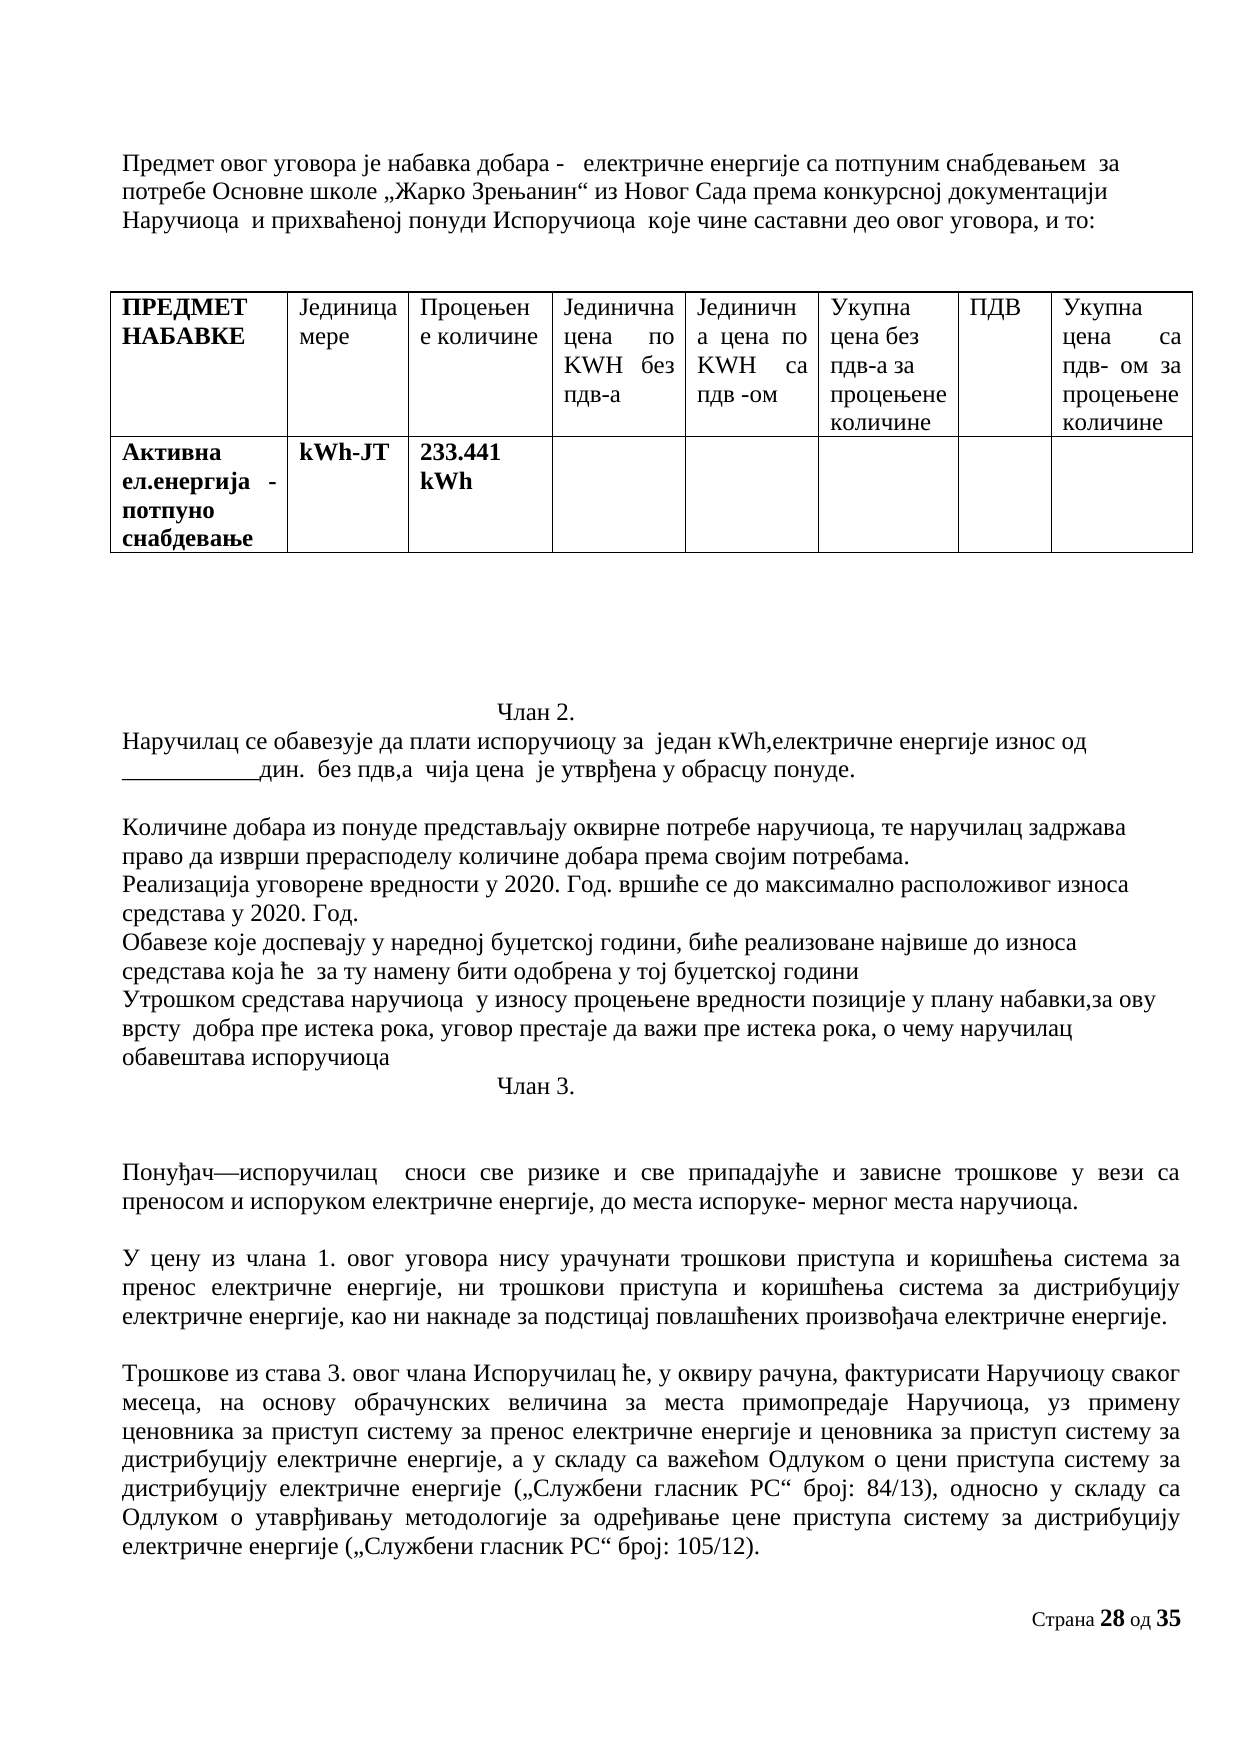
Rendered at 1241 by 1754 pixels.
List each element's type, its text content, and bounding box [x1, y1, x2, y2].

table_cell kWh-ЈT [288, 437, 408, 552]
text Члан 2. [422, 697, 1181, 726]
text Реализација уговорене вредности у 2020. Год. вршиће се до максимално расположивог износа средстава у 2020. Год. [122, 869, 1181, 927]
table_cell 233.441 kWh [409, 437, 552, 552]
table_cell [959, 437, 1051, 552]
table_cell [686, 437, 818, 552]
text Понуђач—испоручилац сноси све ризике и све припадајуће и зависне трошкове у вези са преносом и испоруком електричне енергије, до места испоруке- мерног места наручиоца. [122, 1157, 1181, 1214]
table_header Јединица мере [288, 293, 408, 436]
text Трошкове из става 3. овог члана Испоручилац ће, у оквиру рачуна, фактурисати Наручиоцу сваког месеца, на основу обрачунских величина за места примопредаје Наручиоца, уз примену ценовника за приступ систему за пренос електричне енергије и ценовника за приступ систему за дистрибуцију електричне енергије, а у складу са важећом Одлуком о цени приступа систему за дистрибуцију електричне енергије („Службени гласник РС“ број: 84/13), односно у складу са Одлуком о утаврђивању методологије за одређивање цене приступа систему за дистрибуцију електричне енергије („Службени гласник РС“ број: 105/12). [122, 1358, 1181, 1559]
table_cell [553, 437, 685, 552]
table_header Јединична цена по KWH без пдв-а [553, 293, 685, 436]
table_header Укупна цена са пдв- ом за процењене количине [1052, 293, 1192, 436]
table_cell [1052, 437, 1192, 552]
table_cell [819, 437, 958, 552]
text Утрошком средстава наручиоца у износу процењене вредности позиције у плану набавки,за ову врсту добра пре истека рока, уговор престаје да важи пре истека рока, о чему наручилац обавештава испоручиоца [122, 984, 1181, 1071]
text Члан 3. [122, 1071, 1181, 1099]
table_header ПРЕДМЕТ НАБАВКЕ [111, 293, 287, 436]
table_header Укупна цена без пдв-а за процењене количине [819, 293, 958, 436]
table_header Процењене количине [409, 293, 552, 436]
text У цену из члана 1. овог уговора нису урачунати трошкови приступа и коришћења система за пренос електричне енергије, ни трошкови приступа и коришћења система за дистрибуцију електричне енергије, као ни накнаде за подстицај повлашћених произвођача електричне енергије. [122, 1243, 1181, 1329]
table_header ПДВ [959, 293, 1051, 436]
text Наручилац се обавезује да плати испоручиоцу за један кWh,електричне енергије износ од ___________дин. без пдв,а чија цена је утврђена у обрасцу понуде. [122, 726, 1181, 783]
text Количине добара из понуде представљају оквирне потребе наручиоца, те наручилац задржава право да изврши прерасподелу количине добара према својим потребама. [122, 812, 1181, 869]
table_cell Активна ел.енергија - потпуно снабдевање [111, 437, 287, 552]
text Обавезе које доспевају у наредној буџетској години, биће реализоване највише до износа средстава која ће за ту намену бити одобрена у тој буџетској години [122, 927, 1181, 984]
text Предмет овог уговора је набавка добара - електричне енергије са потпуним снабдевањем за потребе Основне школе „Жарко Зрењанин“ из Новог Сада према конкурсној документацији Наручиоца и прихваћеној понуди Испоручиоца које чине саставни део овог уговора, и то: [122, 148, 1181, 234]
table_header Јединична цена по KWH са пдв -ом [686, 293, 818, 436]
